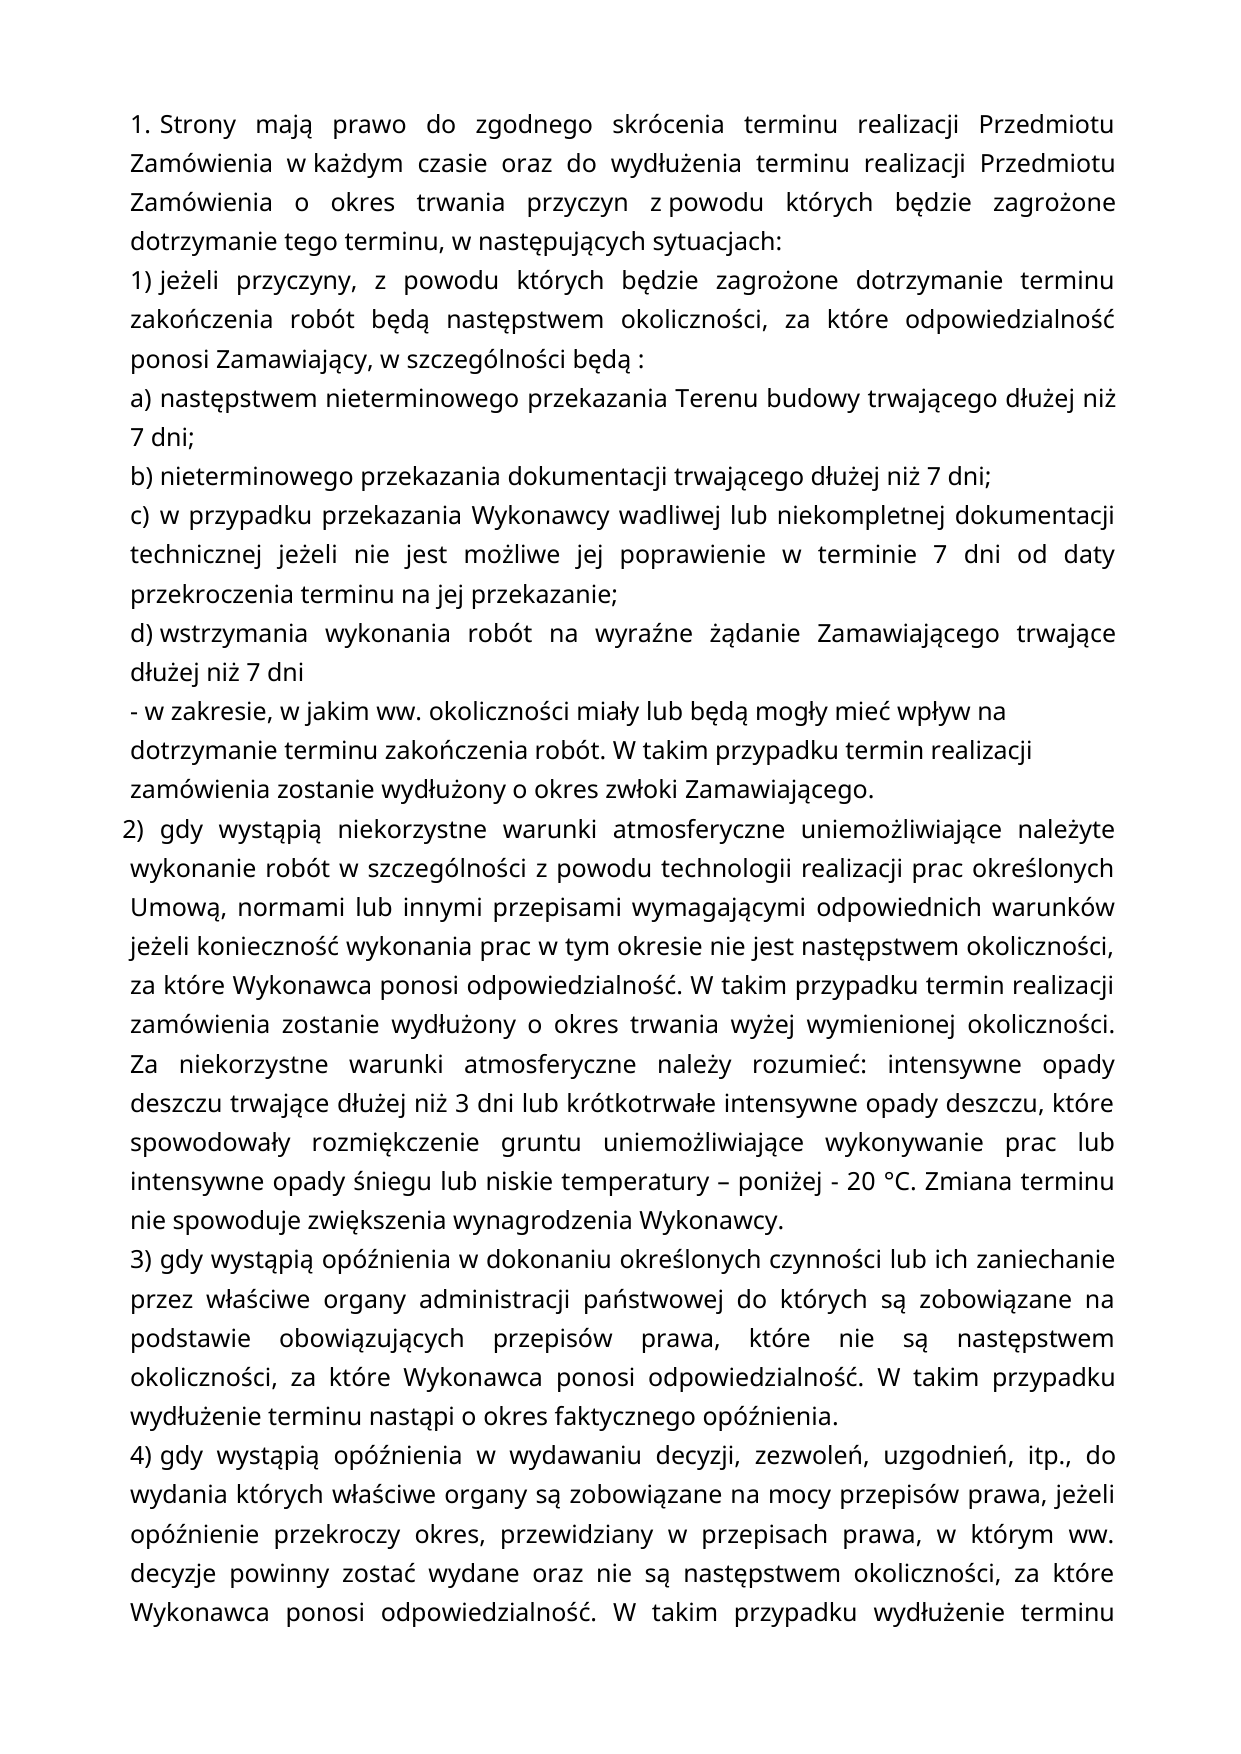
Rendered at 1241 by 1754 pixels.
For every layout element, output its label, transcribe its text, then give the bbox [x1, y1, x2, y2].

list wstrzymania wykonania robót na wyraźne żądanie Zamawiającego trwające dłużej niż 7 dni [130, 616, 1116, 689]
list gdy wystąpią niekorzystne warunki atmosferyczne uniemożliwiające należyte wykonanie robót w szczególności z powodu technologii realizacji prac określonych Umową, normami lub innymi przepisami wymagającymi odpowiednich warunków jeżeli konieczność wykonania prac w tym okresie nie jest następstwem okoliczności, za które Wykonawca ponosi odpowiedzialność. W takim przypadku termin realizacji zamówienia zostanie wydłużony o okres trwania wyżej wymienionej okoliczności. Za niekorzystne warunki atmosferyczne należy rozumieć: intensywne opady deszczu trwające dłużej niż 3 dni lub krótkotrwałe intensywne opady deszczu, które spowodowały rozmiękczenie gruntu uniemożliwiające wykonywanie prac lub intensywne opady śniegu lub niskie temperatury – poniżej - 20 °C. Zmiana terminu nie spowoduje zwiększenia wynagrodzenia Wykonawcy. [122, 811, 1116, 1237]
list w przypadku przekazania Wykonawcy wadliwej lub niekompletnej dokumentacji technicznej jeżeli nie jest możliwe jej poprawienie w terminie 7 dni od daty przekroczenia terminu na jej przekazanie; [130, 498, 1116, 610]
list gdy wystąpią opóźnienia w dokonaniu określonych czynności lub ich zaniechanie przez właściwe organy administracji państwowej do których są zobowiązane na podstawie obowiązujących przepisów prawa, które nie są następstwem okoliczności, za które Wykonawca ponosi odpowiedzialność. W takim przypadku wydłużenie terminu nastąpi o okres faktycznego opóźnienia. [130, 1242, 1116, 1433]
list nieterminowego przekazania dokumentacji trwającego dłużej niż 7 dni; [130, 459, 1116, 493]
text - w zakresie, w jakim ww. okoliczności miały lub będą mogły mieć wpływ na dotrzymanie terminu zakończenia robót. W takim przypadku termin realizacji zamówienia zostanie wydłużony o okres zwłoki Zamawiającego. [130, 694, 1116, 806]
list Strony mają prawo do zgodnego skrócenia terminu realizacji Przedmiotu Zamówienia w każdym czasie oraz do wydłużenia terminu realizacji Przedmiotu Zamówienia o okres trwania przyczyn z powodu których będzie zagrożone dotrzymanie tego terminu, w następujących sytuacjach: [130, 106, 1116, 258]
list następstwem nieterminowego przekazania Terenu budowy trwającego dłużej niż 7 dni; [130, 381, 1116, 454]
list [130, 1438, 1116, 1629]
list jeżeli przyczyny, z powodu których będzie zagrożone dotrzymanie terminu zakończenia robót będą następstwem okoliczności, za które odpowiedzialność ponosi Zamawiający, w szczególności będą : [130, 263, 1116, 375]
